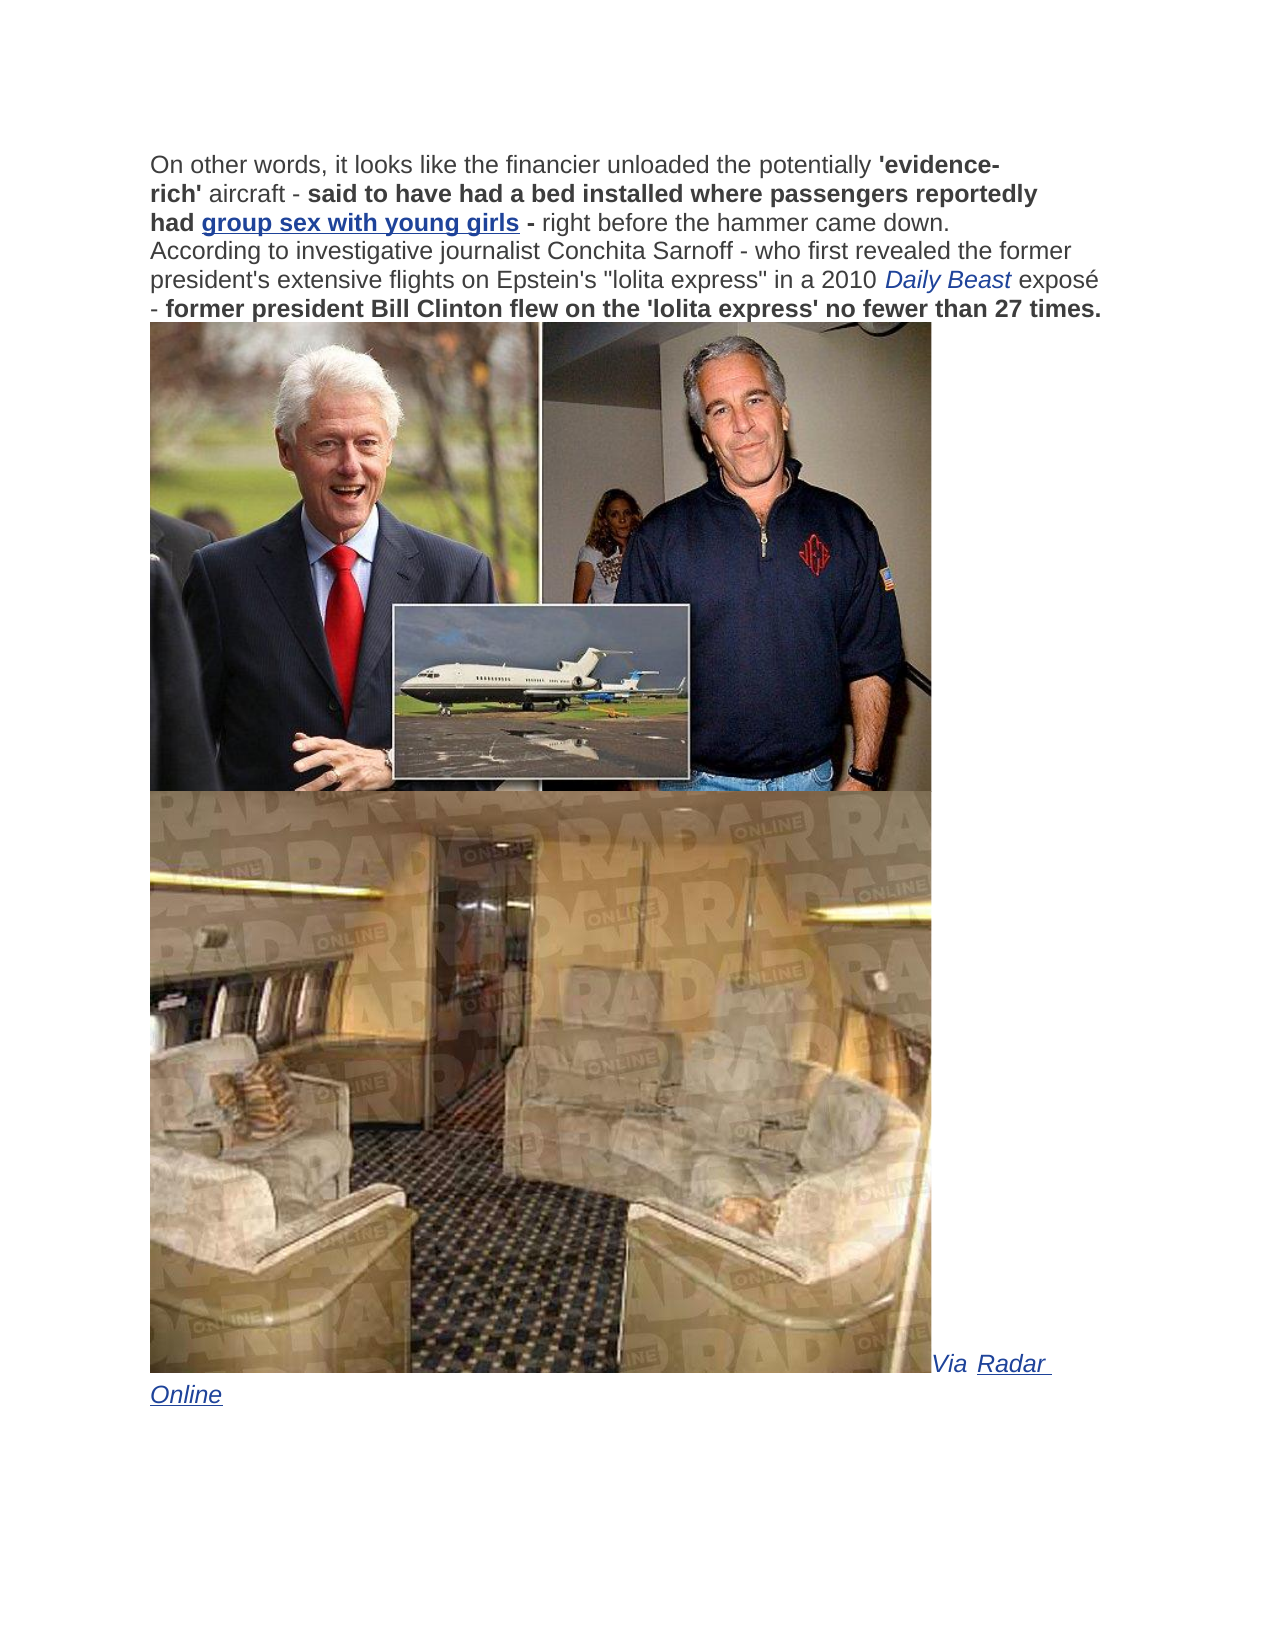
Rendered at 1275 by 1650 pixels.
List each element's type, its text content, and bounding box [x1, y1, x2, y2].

picture [150, 322, 932, 1373]
text On other words, it looks like the financier unloaded the potentially 'evidence-rich' aircraft - said to have had a bed installed where passengers reportedly had group sex with young girls - right before the hammer came down. [150, 150, 1125, 236]
text Via Radar Online [150, 791, 1125, 1409]
text According to investigative journalist Conchita Sarnoff - who first revealed the former president's extensive flights on Epstein's "lolita express" in a 2010 Daily Beast exposé - former president Bill Clinton flew on the 'lolita express' no fewer than 27 times. [150, 236, 1125, 322]
